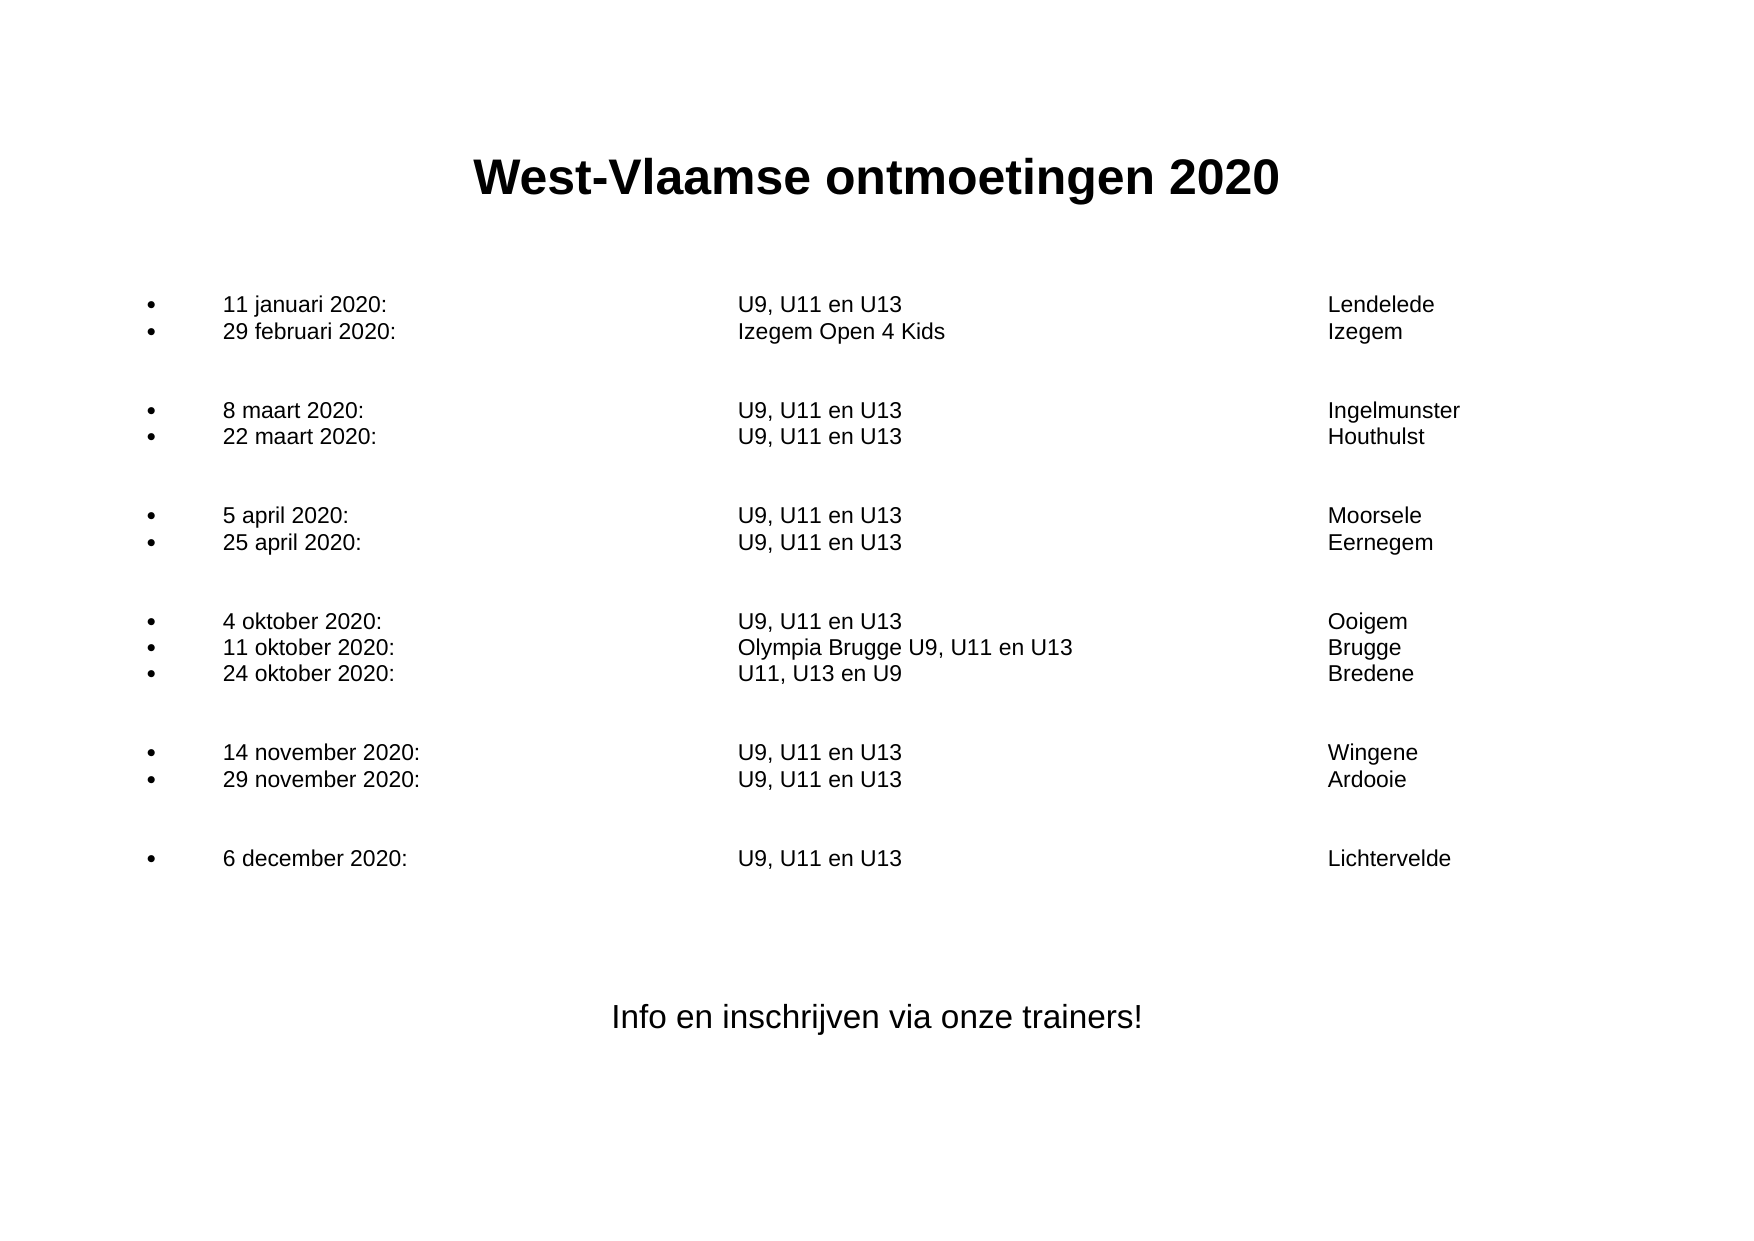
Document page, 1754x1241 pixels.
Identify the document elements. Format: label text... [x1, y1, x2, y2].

list 29 november 2020: U9, U11 en U13 Ardooie [148, 766, 1606, 792]
list 8 maart 2020: U9, U11 en U13 Ingelmunster [148, 397, 1606, 423]
text Info en inschrijven via onze trainers! [148, 997, 1606, 1036]
list 5 april 2020: U9, U11 en U13 Moorsele [148, 502, 1606, 528]
text West-Vlaamse ontmoetingen 2020 [148, 148, 1606, 205]
list 14 november 2020: U9, U11 en U13 Wingene [148, 739, 1606, 766]
list 29 februari 2020: Izegem Open 4 Kids Izegem [148, 318, 1606, 344]
list 4 oktober 2020: U9, U11 en U13 Ooigem [148, 608, 1606, 634]
list 11 januari 2020: U9, U11 en U13 Lendelede [148, 291, 1606, 318]
list 22 maart 2020: U9, U11 en U13 Houthulst [148, 423, 1606, 449]
list 25 april 2020: U9, U11 en U13 Eernegem [148, 528, 1606, 555]
list 24 oktober 2020: U11, U13 en U9 Bredene [148, 660, 1606, 687]
list 6 december 2020: U9, U11 en U13 Lichtervelde [148, 845, 1606, 871]
list 11 oktober 2020: Olympia Brugge U9, U11 en U13 Brugge [148, 634, 1606, 660]
